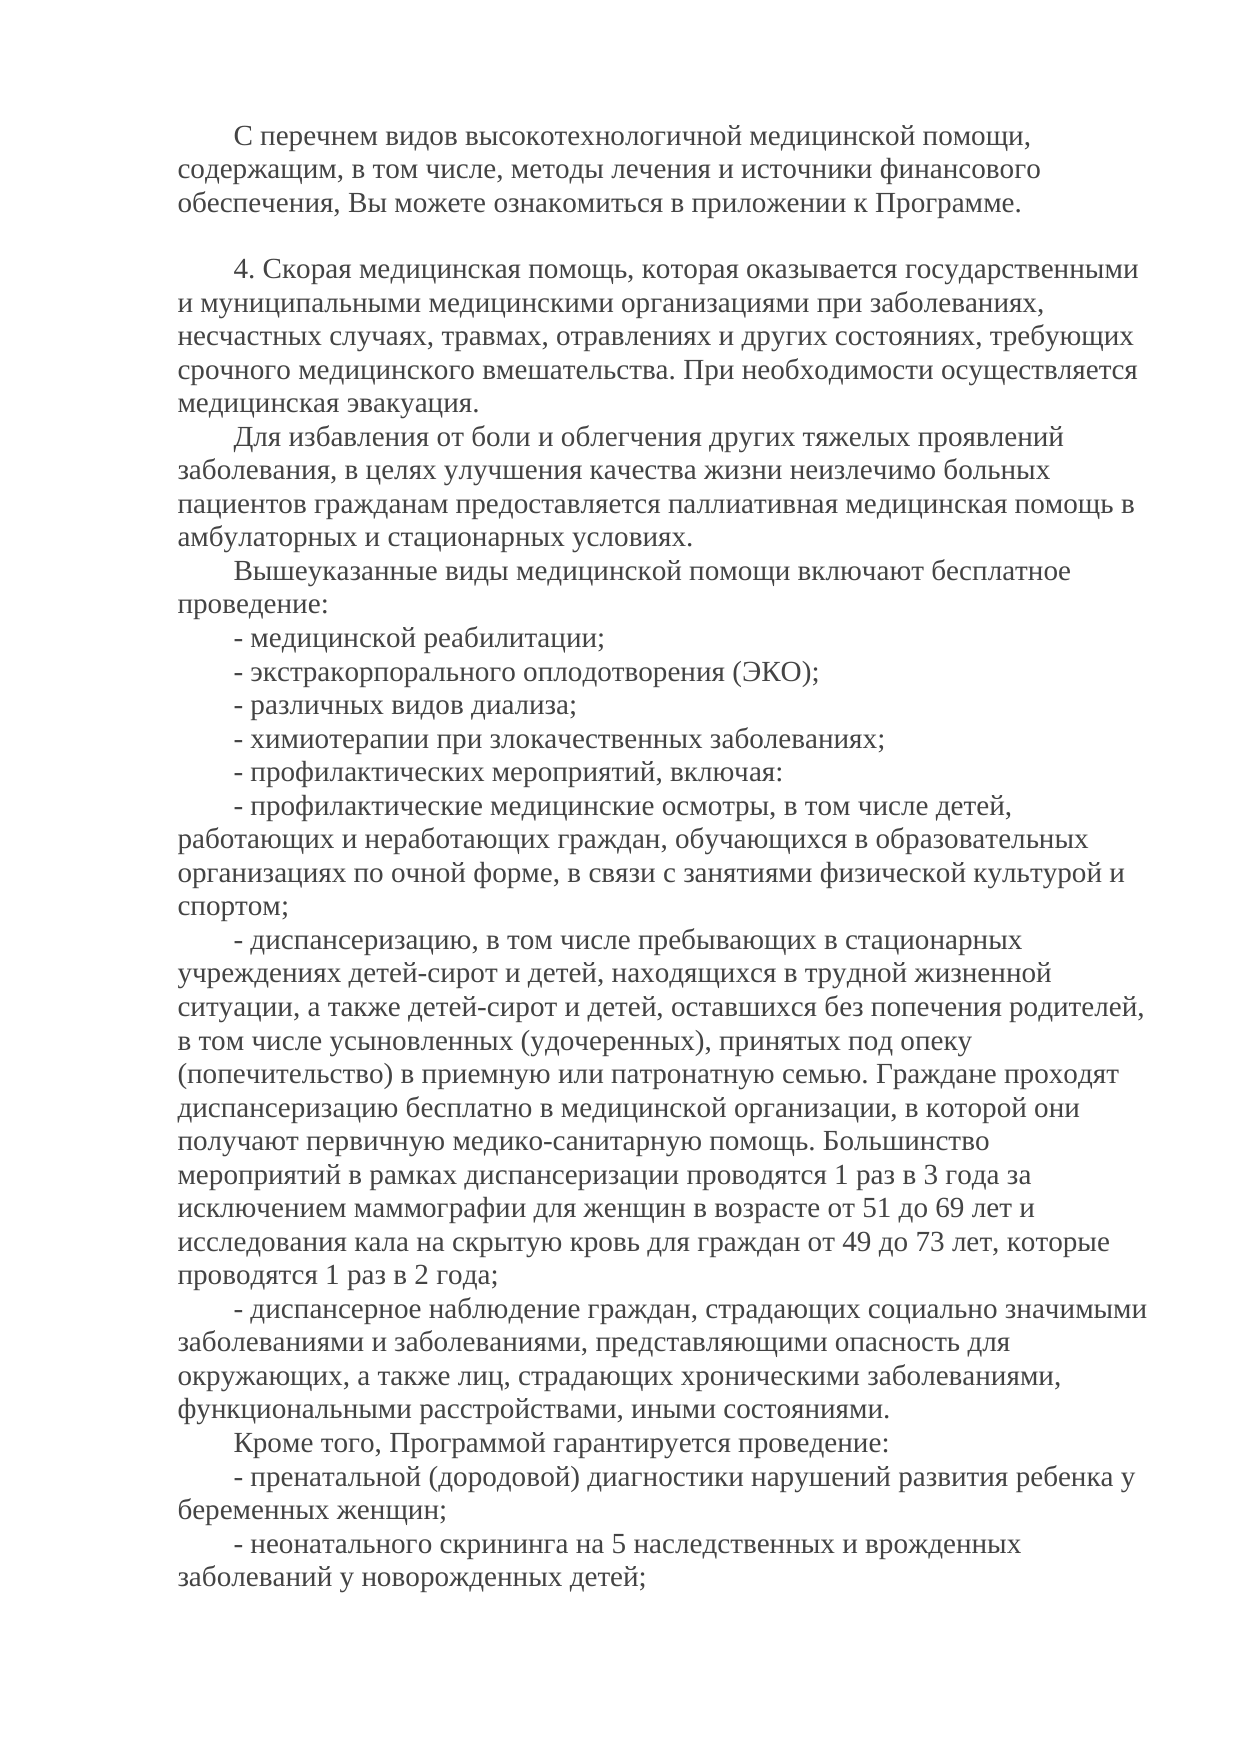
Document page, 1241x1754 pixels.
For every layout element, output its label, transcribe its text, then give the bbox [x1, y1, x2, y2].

text Вышеуказанные виды медицинской помощи включают бесплатное проведение: [177, 553, 1152, 620]
text - профилактических мероприятий, включая: [177, 754, 1152, 788]
text 4. Скорая медицинская помощь, которая оказывается государственными и муниципальными медицинскими организациями при заболеваниях, несчастных случаях, травмах, отравлениях и других состояниях, требующих срочного медицинского вмешательства. При необходимости осуществляется медицинская эвакуация. [177, 251, 1152, 419]
text - пренатальной (дородовой) диагностики нарушений развития ребенка у беременных женщин; [177, 1459, 1152, 1526]
text - профилактические медицинские осмотры, в том числе детей, работающих и неработающих граждан, обучающихся в образовательных организациях по очной форме, в связи с занятиями физической культурой и спортом; [177, 788, 1152, 922]
text - медицинской реабилитации; [177, 620, 1152, 654]
text - диспансеризацию, в том числе пребывающих в стационарных учреждениях детей-сирот и детей, находящихся в трудной жизненной ситуации, а также детей-сирот и детей, оставшихся без попечения родителей, в том числе усыновленных (удочеренных), принятых под опеку (попечительство) в приемную или патронатную семью. Граждане проходят диспансеризацию бесплатно в медицинской организации, в которой они получают первичную медико-санитарную помощь. Большинство мероприятий в рамках диспансеризации проводятся 1 раз в 3 года за исключением маммографии для женщин в возрасте от 51 до 69 лет и исследования кала на скрытую кровь для граждан от 49 до 73 лет, которые проводятся 1 раз в 2 года; [177, 922, 1152, 1291]
text - диспансерное наблюдение граждан, страдающих социально значимыми заболеваниями и заболеваниями, представляющими опасность для окружающих, а также лиц, страдающих хроническими заболеваниями, функциональными расстройствами, иными состояниями. [177, 1291, 1152, 1425]
text Для избавления от боли и облегчения других тяжелых проявлений заболевания, в целях улучшения качества жизни неизлечимо больных пациентов гражданам предоставляется паллиативная медицинская помощь в амбулаторных и стационарных условиях. [177, 419, 1152, 553]
text - различных видов диализа; [177, 687, 1152, 721]
text С перечнем видов высокотехнологичной медицинской помощи, содержащим, в том числе, методы лечения и источники финансового обеспечения, Вы можете ознакомиться в приложении к Программе. [177, 118, 1152, 219]
text - химиотерапии при злокачественных заболеваниях; [177, 721, 1152, 754]
text - экстракорпорального оплодотворения (ЭКО); [177, 654, 1152, 687]
text - неонатального скрининга на 5 наследственных и врожденных заболеваний у новорожденных детей; [177, 1526, 1152, 1593]
text Кроме того, Программой гарантируется проведение: [177, 1425, 1152, 1459]
